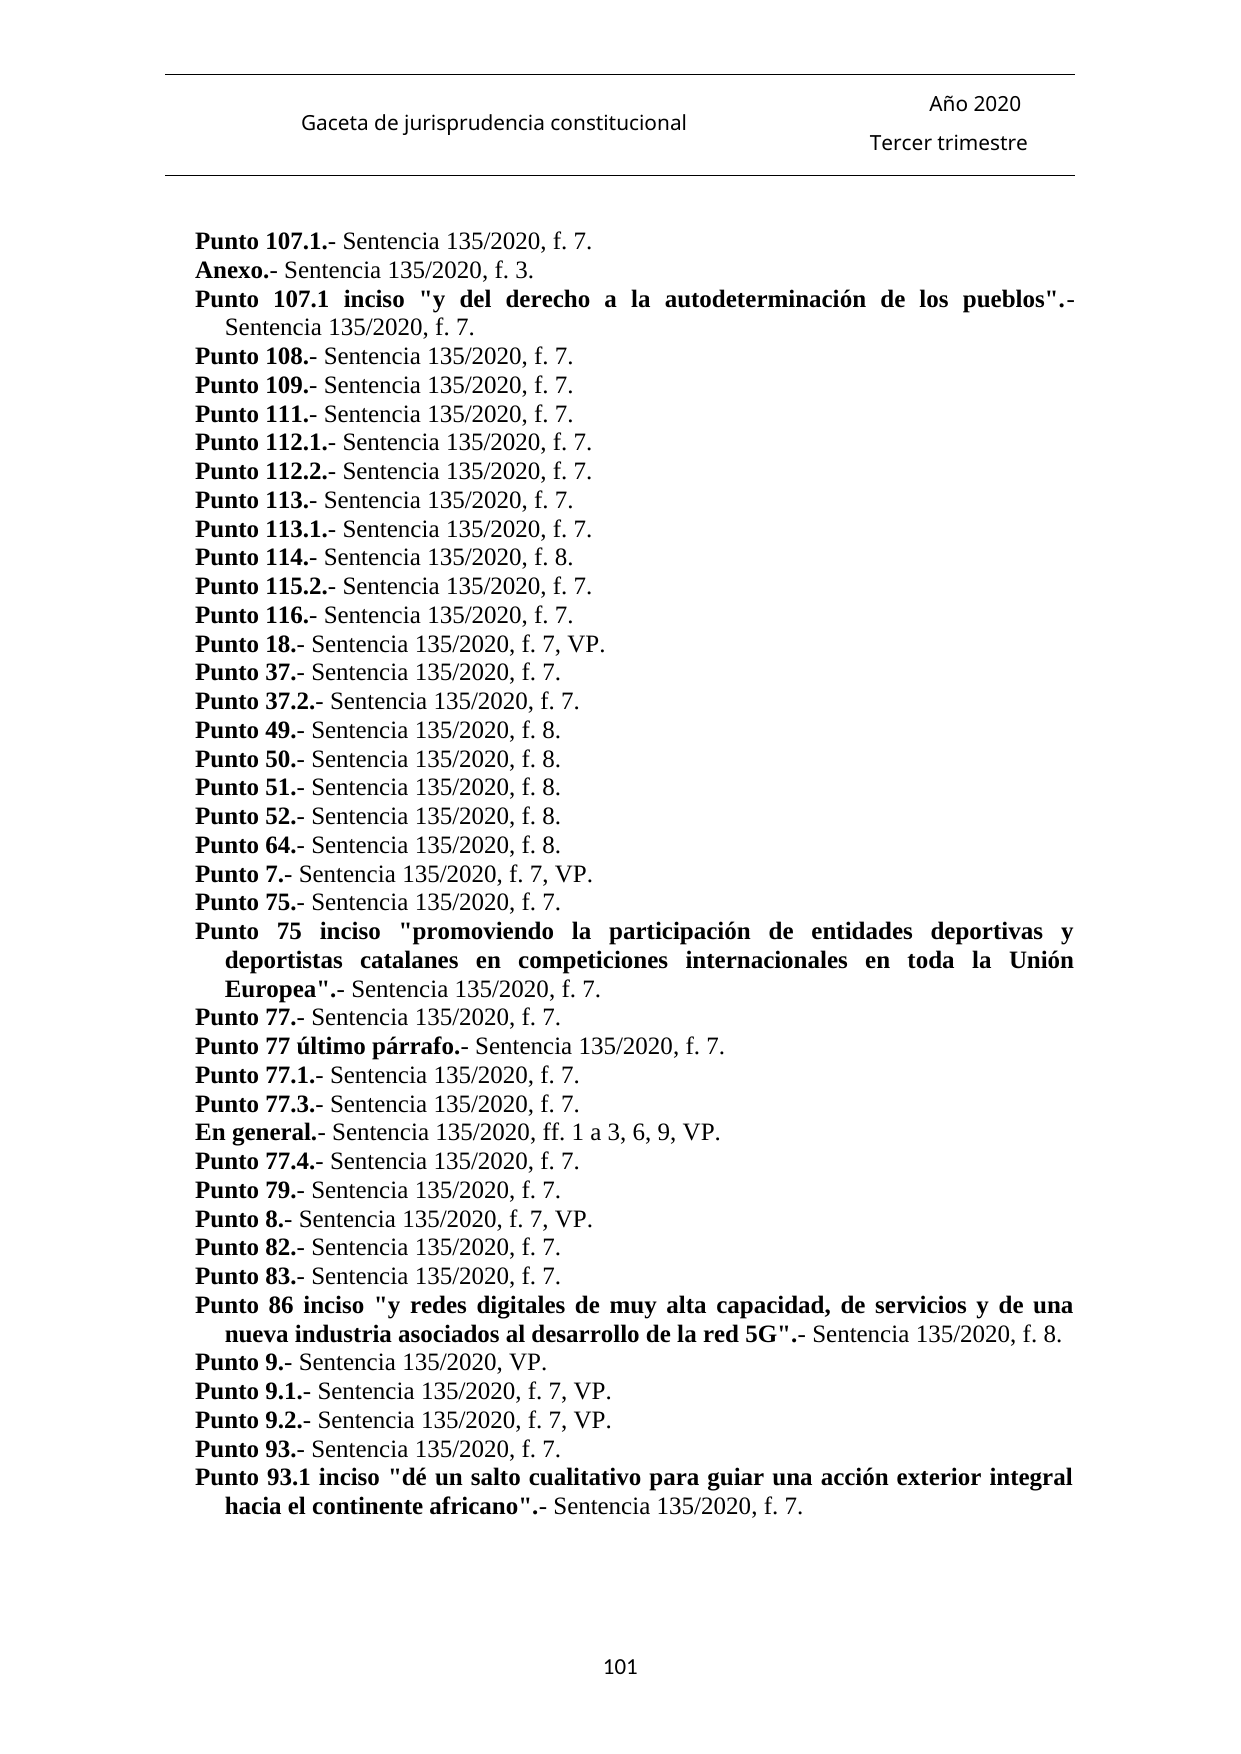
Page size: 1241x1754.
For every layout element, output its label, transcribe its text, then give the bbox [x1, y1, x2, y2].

text Punto 77 último párrafo.- Sentencia 135/2020, f. 7. [195, 1031, 1075, 1060]
text Punto 83.- Sentencia 135/2020, f. 7. [195, 1261, 1075, 1290]
text Punto 116.- Sentencia 135/2020, f. 7. [195, 600, 1075, 629]
text Punto 82.- Sentencia 135/2020, f. 7. [195, 1232, 1075, 1261]
text Punto 107.1 inciso "y del derecho a la autodeterminación de los pueblos".- Sentencia 135/2020, f. 7. [195, 284, 1075, 341]
text Punto 50.- Sentencia 135/2020, f. 8. [195, 744, 1075, 772]
text Punto 77.1.- Sentencia 135/2020, f. 7. [195, 1060, 1075, 1089]
text Punto 37.- Sentencia 135/2020, f. 7. [195, 657, 1075, 686]
text Punto 114.- Sentencia 135/2020, f. 8. [195, 542, 1075, 571]
text Punto 77.- Sentencia 135/2020, f. 7. [195, 1002, 1075, 1031]
text Punto 49.- Sentencia 135/2020, f. 8. [195, 715, 1075, 744]
text Punto 112.1.- Sentencia 135/2020, f. 7. [195, 427, 1075, 456]
text Punto 75 inciso "promoviendo la participación de entidades deportivas y deportistas catalanes en competiciones internacionales en toda la Unión Europea".- Sentencia 135/2020, f. 7. [195, 916, 1075, 1002]
text Punto 77.4.- Sentencia 135/2020, f. 7. [195, 1146, 1075, 1175]
text Punto 93.1 inciso "dé un salto cualitativo para guiar una acción exterior integral hacia el continente africano".- Sentencia 135/2020, f. 7. [195, 1462, 1075, 1520]
text Punto 75.- Sentencia 135/2020, f. 7. [195, 887, 1075, 916]
text Punto 115.2.- Sentencia 135/2020, f. 7. [195, 571, 1075, 600]
text Punto 113.- Sentencia 135/2020, f. 7. [195, 485, 1075, 514]
text Punto 8.- Sentencia 135/2020, f. 7, VP. [195, 1204, 1075, 1232]
text Punto 9.2.- Sentencia 135/2020, f. 7, VP. [195, 1405, 1075, 1434]
text Punto 93.- Sentencia 135/2020, f. 7. [195, 1434, 1075, 1462]
text Punto 108.- Sentencia 135/2020, f. 7. [195, 341, 1075, 370]
text Punto 18.- Sentencia 135/2020, f. 7, VP. [195, 629, 1075, 657]
text Punto 107.1.- Sentencia 135/2020, f. 7. [195, 226, 1075, 255]
text Punto 111.- Sentencia 135/2020, f. 7. [195, 399, 1075, 427]
text Punto 77.3.- Sentencia 135/2020, f. 7. [195, 1089, 1075, 1117]
text Punto 86 inciso "y redes digitales de muy alta capacidad, de servicios y de una nueva industria asociados al desarrollo de la red 5G".- Sentencia 135/2020, f. 8. [195, 1290, 1075, 1347]
text Punto 112.2.- Sentencia 135/2020, f. 7. [195, 456, 1075, 485]
text En general.- Sentencia 135/2020, ff. 1 a 3, 6, 9, VP. [195, 1117, 1075, 1146]
text Punto 79.- Sentencia 135/2020, f. 7. [195, 1175, 1075, 1204]
text Punto 109.- Sentencia 135/2020, f. 7. [195, 370, 1075, 399]
text Punto 52.- Sentencia 135/2020, f. 8. [195, 801, 1075, 830]
text Punto 64.- Sentencia 135/2020, f. 8. [195, 830, 1075, 859]
text Anexo.- Sentencia 135/2020, f. 3. [195, 255, 1075, 284]
text Punto 51.- Sentencia 135/2020, f. 8. [195, 772, 1075, 801]
text Punto 113.1.- Sentencia 135/2020, f. 7. [195, 514, 1075, 542]
text Punto 37.2.- Sentencia 135/2020, f. 7. [195, 686, 1075, 715]
text Punto 9.- Sentencia 135/2020, VP. [195, 1347, 1075, 1376]
text Punto 7.- Sentencia 135/2020, f. 7, VP. [195, 859, 1075, 887]
text Punto 9.1.- Sentencia 135/2020, f. 7, VP. [195, 1376, 1075, 1405]
